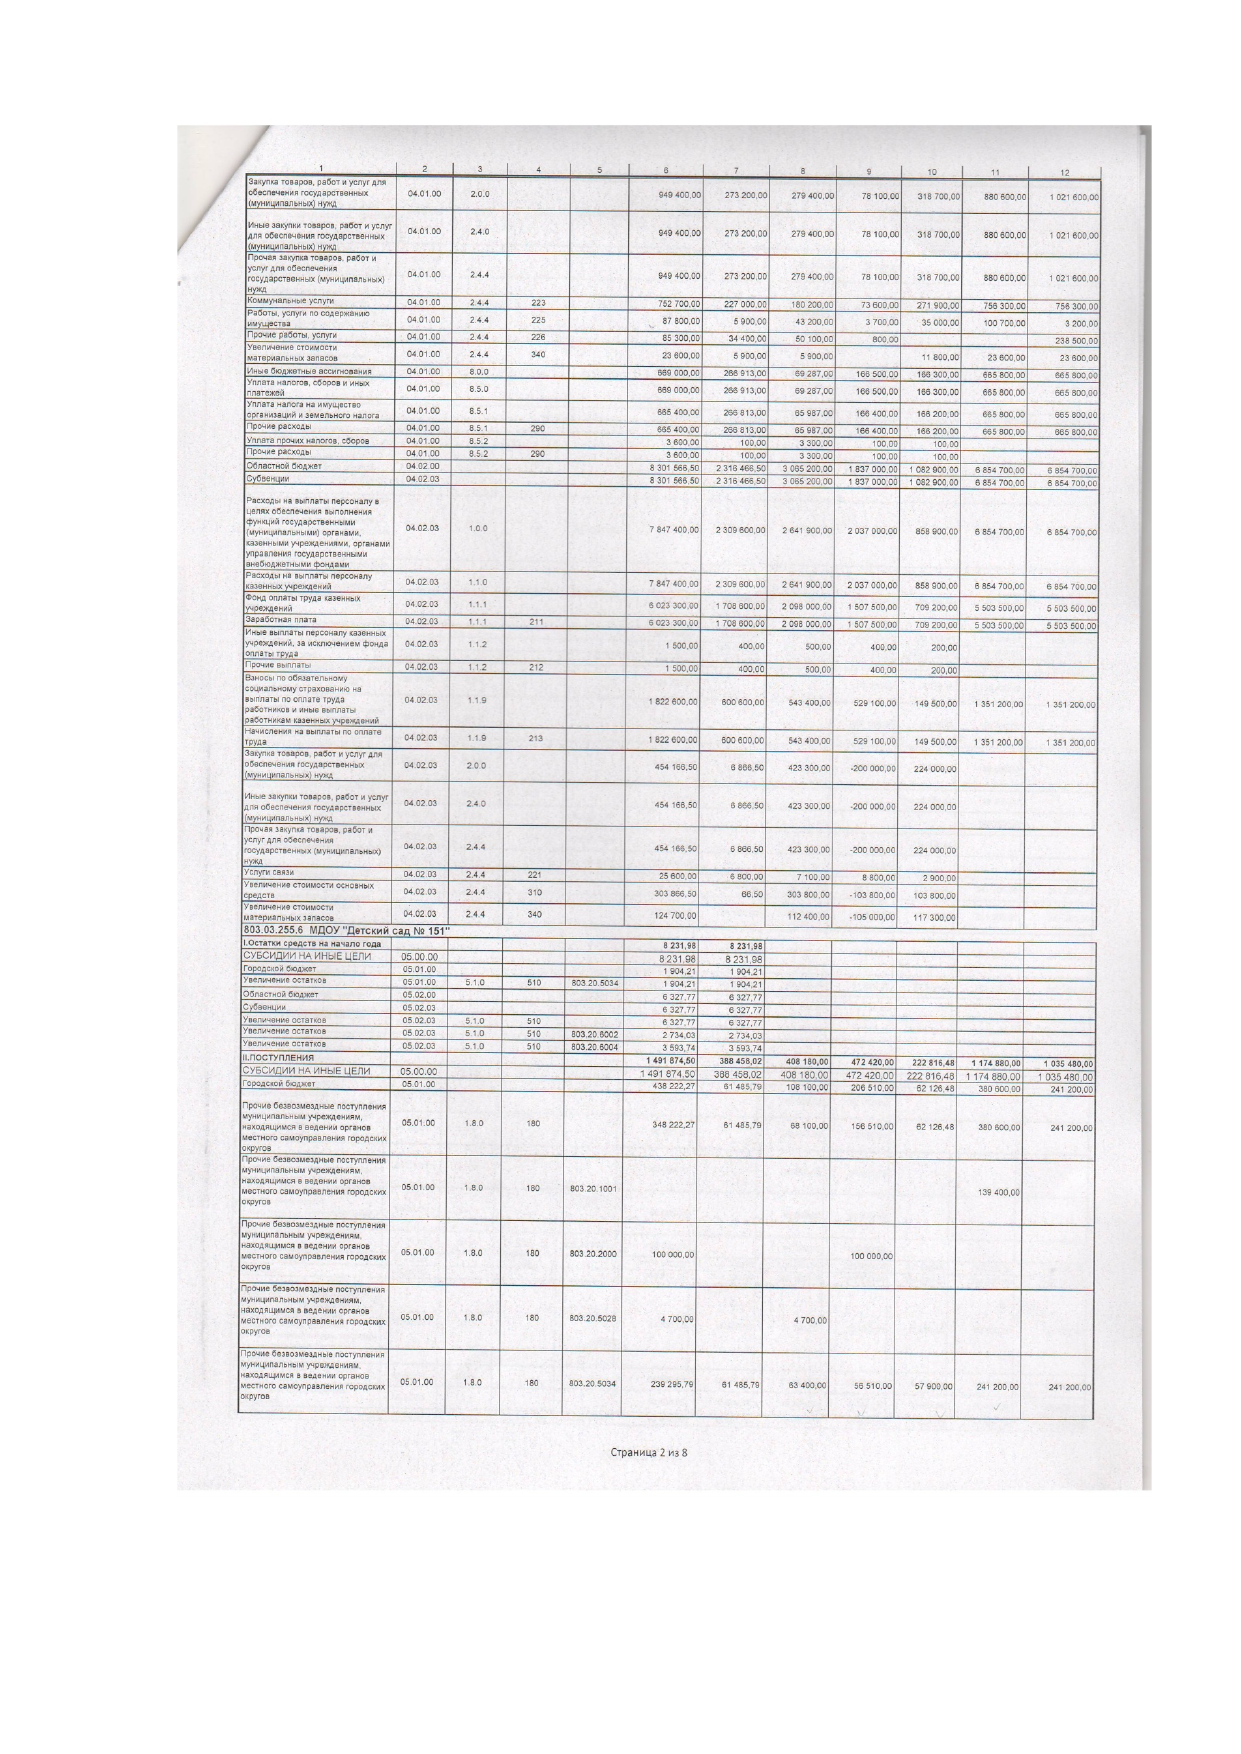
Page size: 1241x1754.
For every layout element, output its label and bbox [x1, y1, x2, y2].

picture [177, 118, 1152, 1497]
